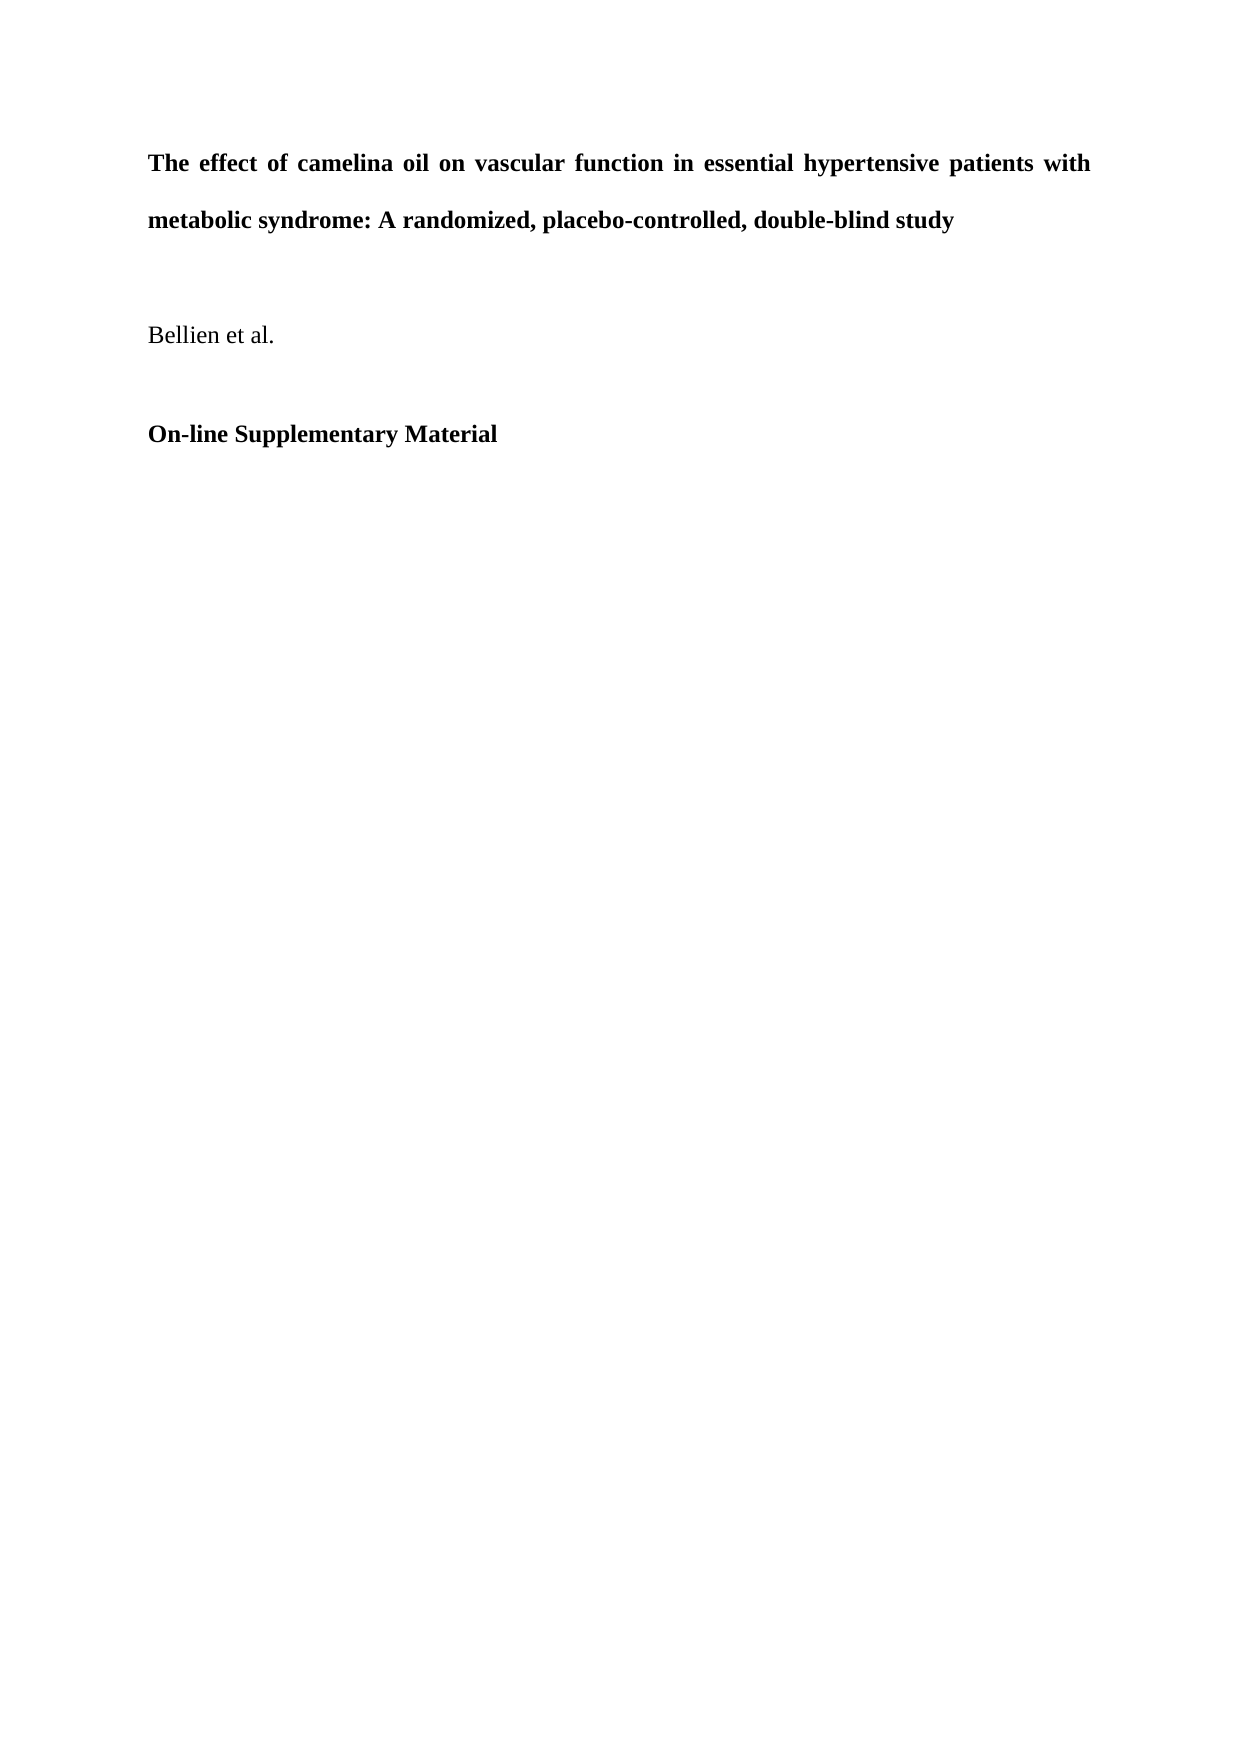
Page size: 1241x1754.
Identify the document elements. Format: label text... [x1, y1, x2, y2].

text The effect of camelina oil on vascular function in essential hypertensive patients with metabolic syndrome: A randomized, placebo-controlled, double-blind study [148, 148, 1093, 234]
text Bellien et al. [148, 320, 1093, 349]
text On-line Supplementary Material [148, 419, 1093, 448]
